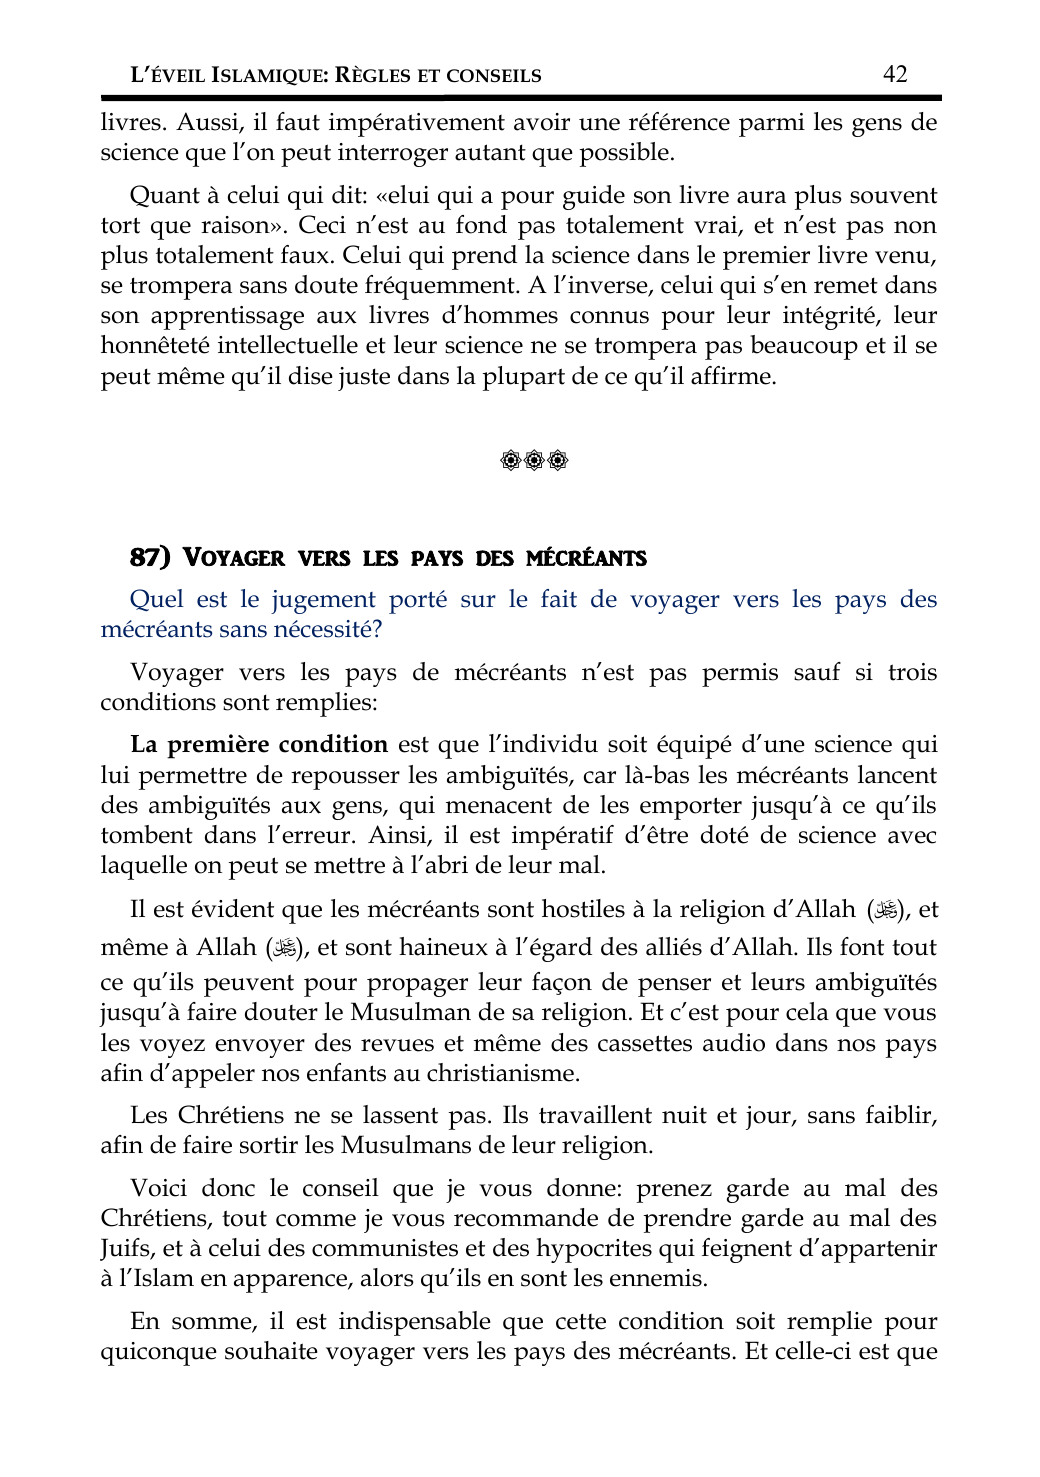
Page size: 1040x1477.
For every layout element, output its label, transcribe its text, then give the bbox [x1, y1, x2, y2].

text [100, 108, 939, 168]
subtitle Quel est le jugement porté sur le fait de voyager vers les pays des mécréants sans nécessité? [100, 584, 939, 644]
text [100, 1306, 939, 1366]
text Il est évident que les mécréants sont hostiles à la religion d’Allah (ﻷ), et même à Allah (ﻷ), et sont haineux à l’égard des alliés d’Allah. Ils font tout ce qu’ils peuvent pour propager leur façon de penser et leurs ambiguïtés jusqu’à faire douter le Musulman de sa religion. Et c’est pour cela que vous les voyez envoyer des revues et même des cassettes audio dans nos pays afin d’appeler nos enfants au christianisme. [100, 893, 939, 1088]
text La première condition est que l’individu soit équipé d’une science qui lui permettre de repousser les ambiguïtés, car là-bas les mécréants lancent des ambiguïtés aux gens, qui menacent de les emporter jusqu’à ce qu’ils tombent dans l’erreur. Ainsi, il est impératif d’être doté de science avec laquelle on peut se mettre à l’abri de leur mal. [100, 730, 939, 880]
subtitle 87) Voyager vers les pays des mécréants [100, 541, 939, 572]
text Voici donc le conseil que je vous donne: prenez garde au mal des Chrétiens, tout comme je vous recommande de prendre garde au mal des Juifs, et à celui des communistes et des hypocrites qui feignent d’appartenir à l’Islam en apparence, alors qu’ils en sont les ennemis. [100, 1173, 939, 1294]
text Quant à celui qui dit: «elui qui a pour guide son livre aura plus souvent tort que raison». Ceci n’est au fond pas totalement vrai, et n’est pas non plus totalement faux. Celui qui prend la science dans le premier livre venu, se trompera sans doute fréquemment. A l’inverse, celui qui s’en remet dans son apprentissage aux livres d’hommes connus pour leur intégrité, leur honnêteté intellectuelle et leur science ne se trompera pas beaucoup et il se peut même qu’il dise juste dans la plupart de ce qu’il affirme. [100, 180, 939, 391]
text Voyager vers les pays de mécréants n’est pas permis sauf si trois conditions sont remplies: [100, 657, 939, 717]
text Les Chrétiens ne se lassent pas. Ils travaillent nuit et jour, sans faiblir, afin de faire sortir les Musulmans de leur religion. [100, 1101, 939, 1161]
